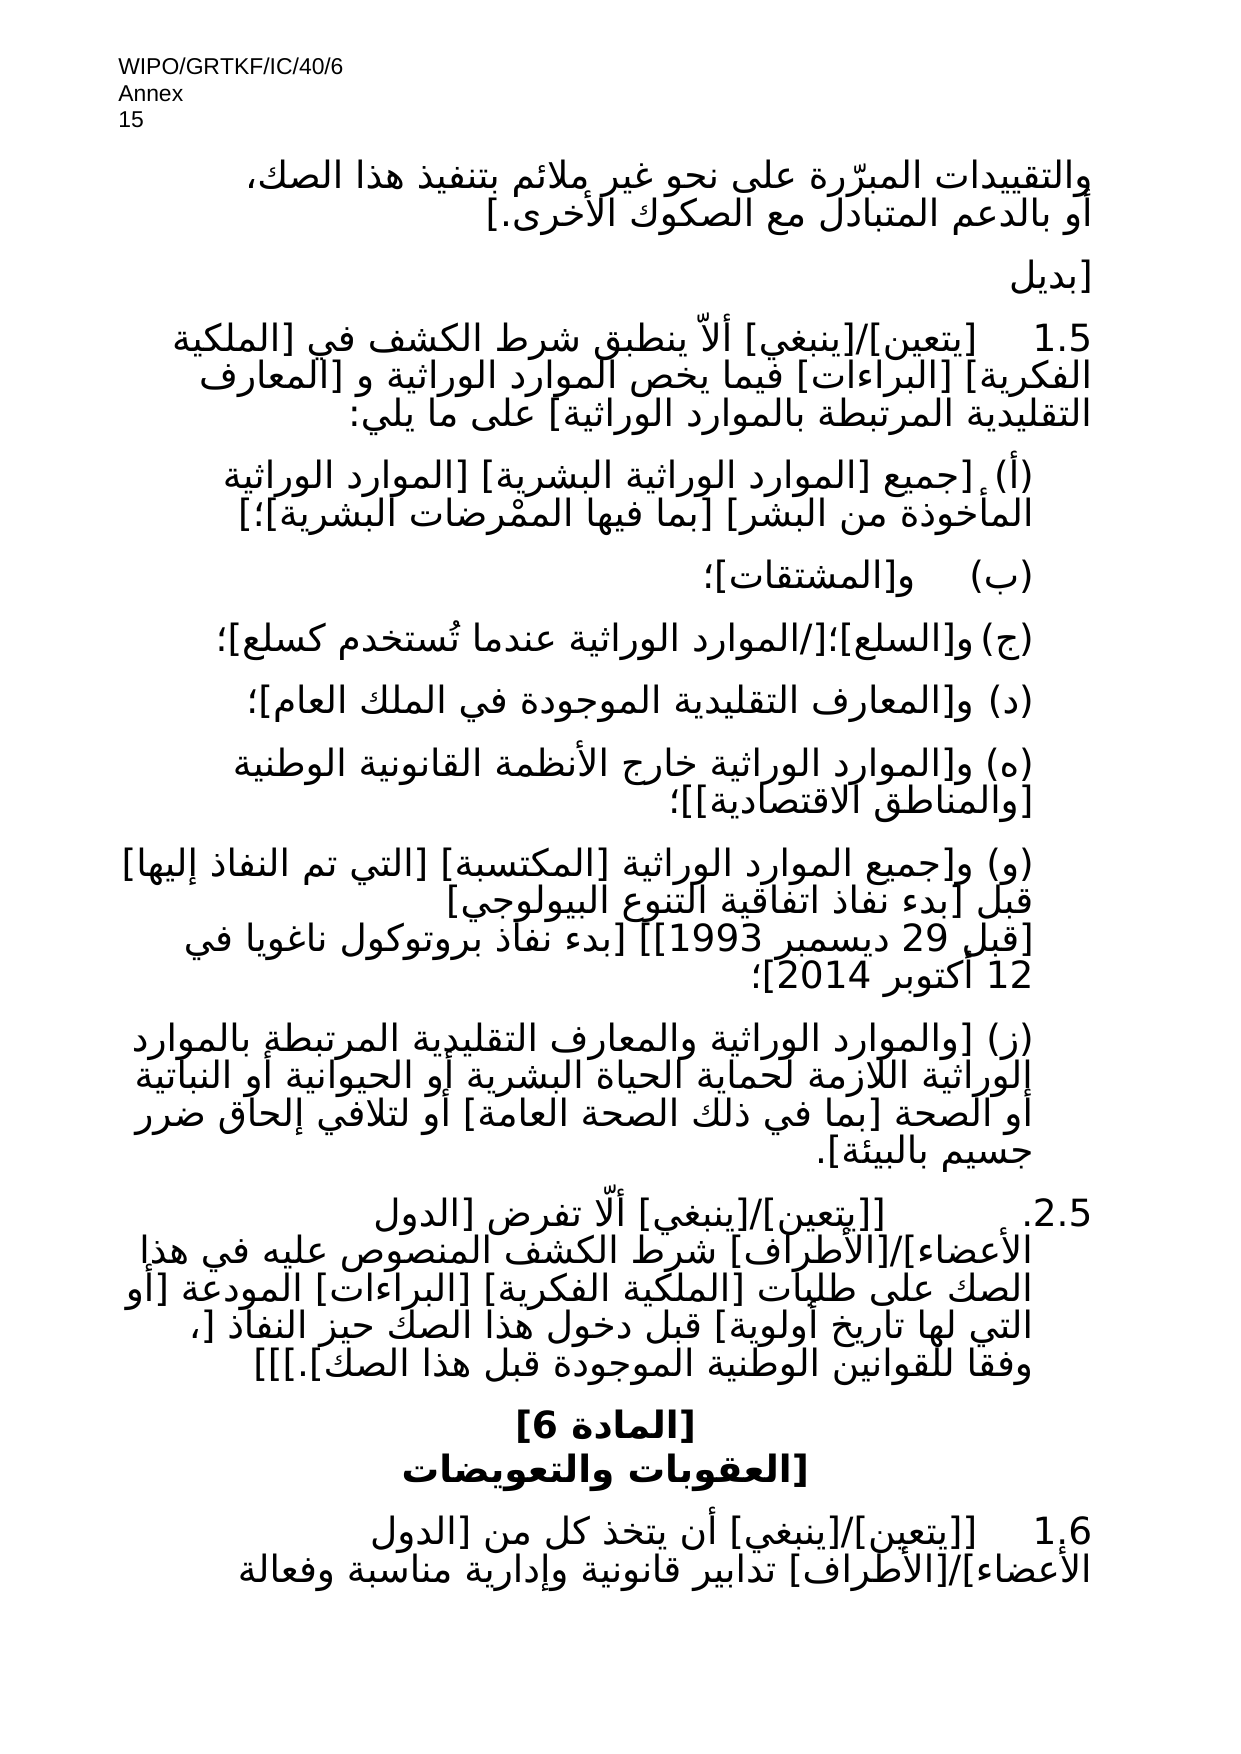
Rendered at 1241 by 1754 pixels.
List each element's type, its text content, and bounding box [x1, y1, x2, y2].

text 1.5 [يتعين]/[ينبغي] ألاّ ينطبق شرط الكشف في [الملكية الفكرية] [البراءات] فيما يخص الموارد الوراثية و [المعارف التقليدية المرتبطة بالموارد الوراثية] على ما يلي: [118, 321, 1092, 433]
text 2.5. [[يتعين]/[ينبغي] ألّا تفرض [الدول الأعضاء]/[الأطراف] شرط الكشف المنصوص عليه في هذا الصك على طلبات [الملكية الفكرية] [البراءات] المودعة [أو التي لها تاريخ أولوية] قبل دخول هذا الصك حيز النفاذ [، وفقا للقوانين الوطنية الموجودة قبل هذا الصك].]]] [118, 1196, 1093, 1383]
text (د) و[المعارف التقليدية الموجودة في الملك العام]؛ [118, 683, 1033, 721]
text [118, 158, 1092, 233]
text (ب) و[المشتقات]؛ [118, 558, 1033, 596]
text [بديل [118, 258, 1092, 296]
text [المادة 6] [118, 1408, 1092, 1446]
text [العقوبات والتعويضات [118, 1452, 1092, 1490]
text (و) و[جميع الموارد الوراثية [المكتسبة] [التي تم النفاذ إليها] قبل [بدء نفاذ اتفاقية التنوع البيولوجي] [قبل 29 ديسمبر 1993]] [بدء نفاذ بروتوكول ناغويا في 12 أكتوبر 2014]؛ [118, 846, 1033, 996]
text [118, 1515, 1092, 1590]
text (ه) و[الموارد الوراثية خارج الأنظمة القانونية الوطنية [والمناطق الاقتصادية]]؛ [118, 746, 1033, 821]
text (أ) [جميع [الموارد الوراثية البشرية] [الموارد الوراثية المأخوذة من البشر] [بما فيها الممْرضات البشرية]؛] [118, 458, 1033, 533]
text (ج) و[السلع]؛[/الموارد الوراثية عندما تُستخدم كسلع]؛ [118, 621, 1033, 658]
text (ز) [والموارد الوراثية والمعارف التقليدية المرتبطة بالموارد الوراثية اللازمة لحماية الحياة البشرية أو الحيوانية أو النباتية أو الصحة [بما في ذلك الصحة العامة] أو لتلافي إلحاق ضرر جسيم بالبيئة]. [118, 1021, 1033, 1171]
